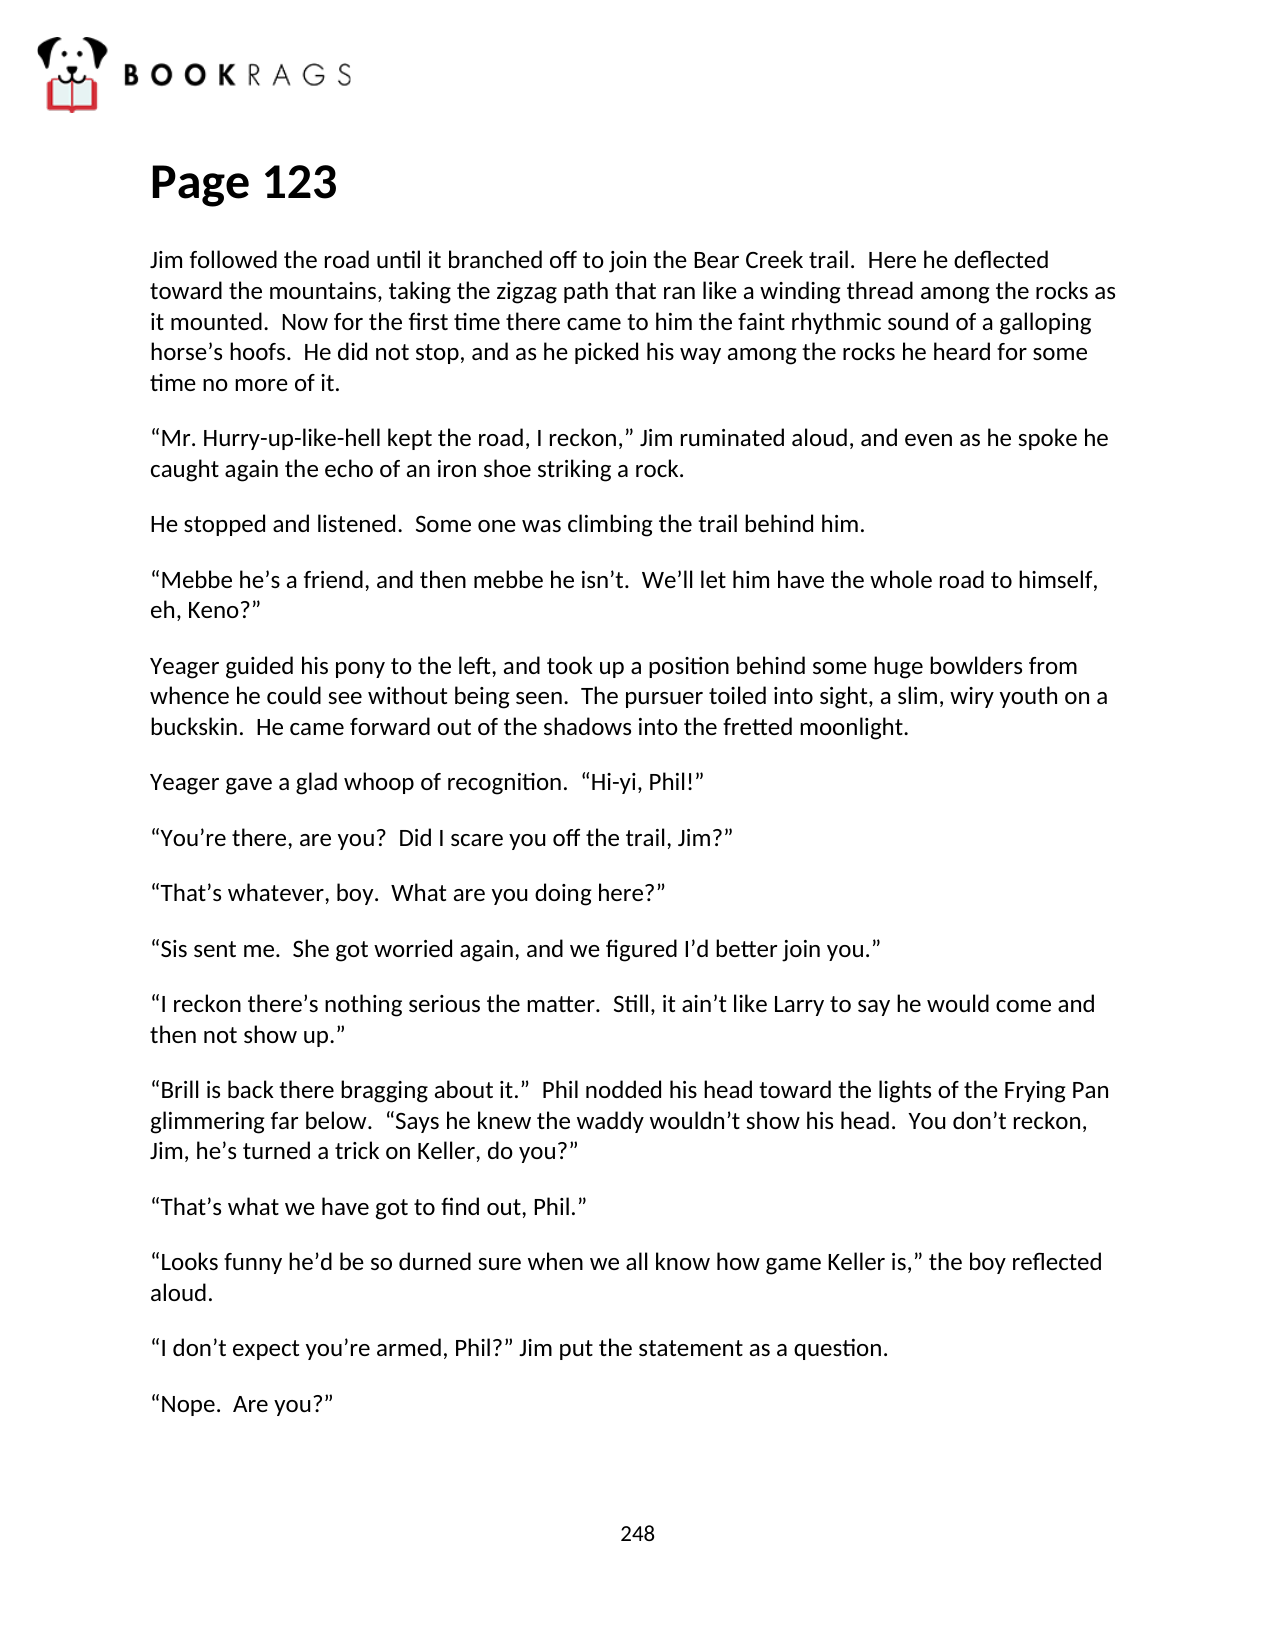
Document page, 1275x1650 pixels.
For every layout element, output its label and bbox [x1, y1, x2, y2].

picture [37, 37, 351, 113]
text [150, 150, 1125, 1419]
